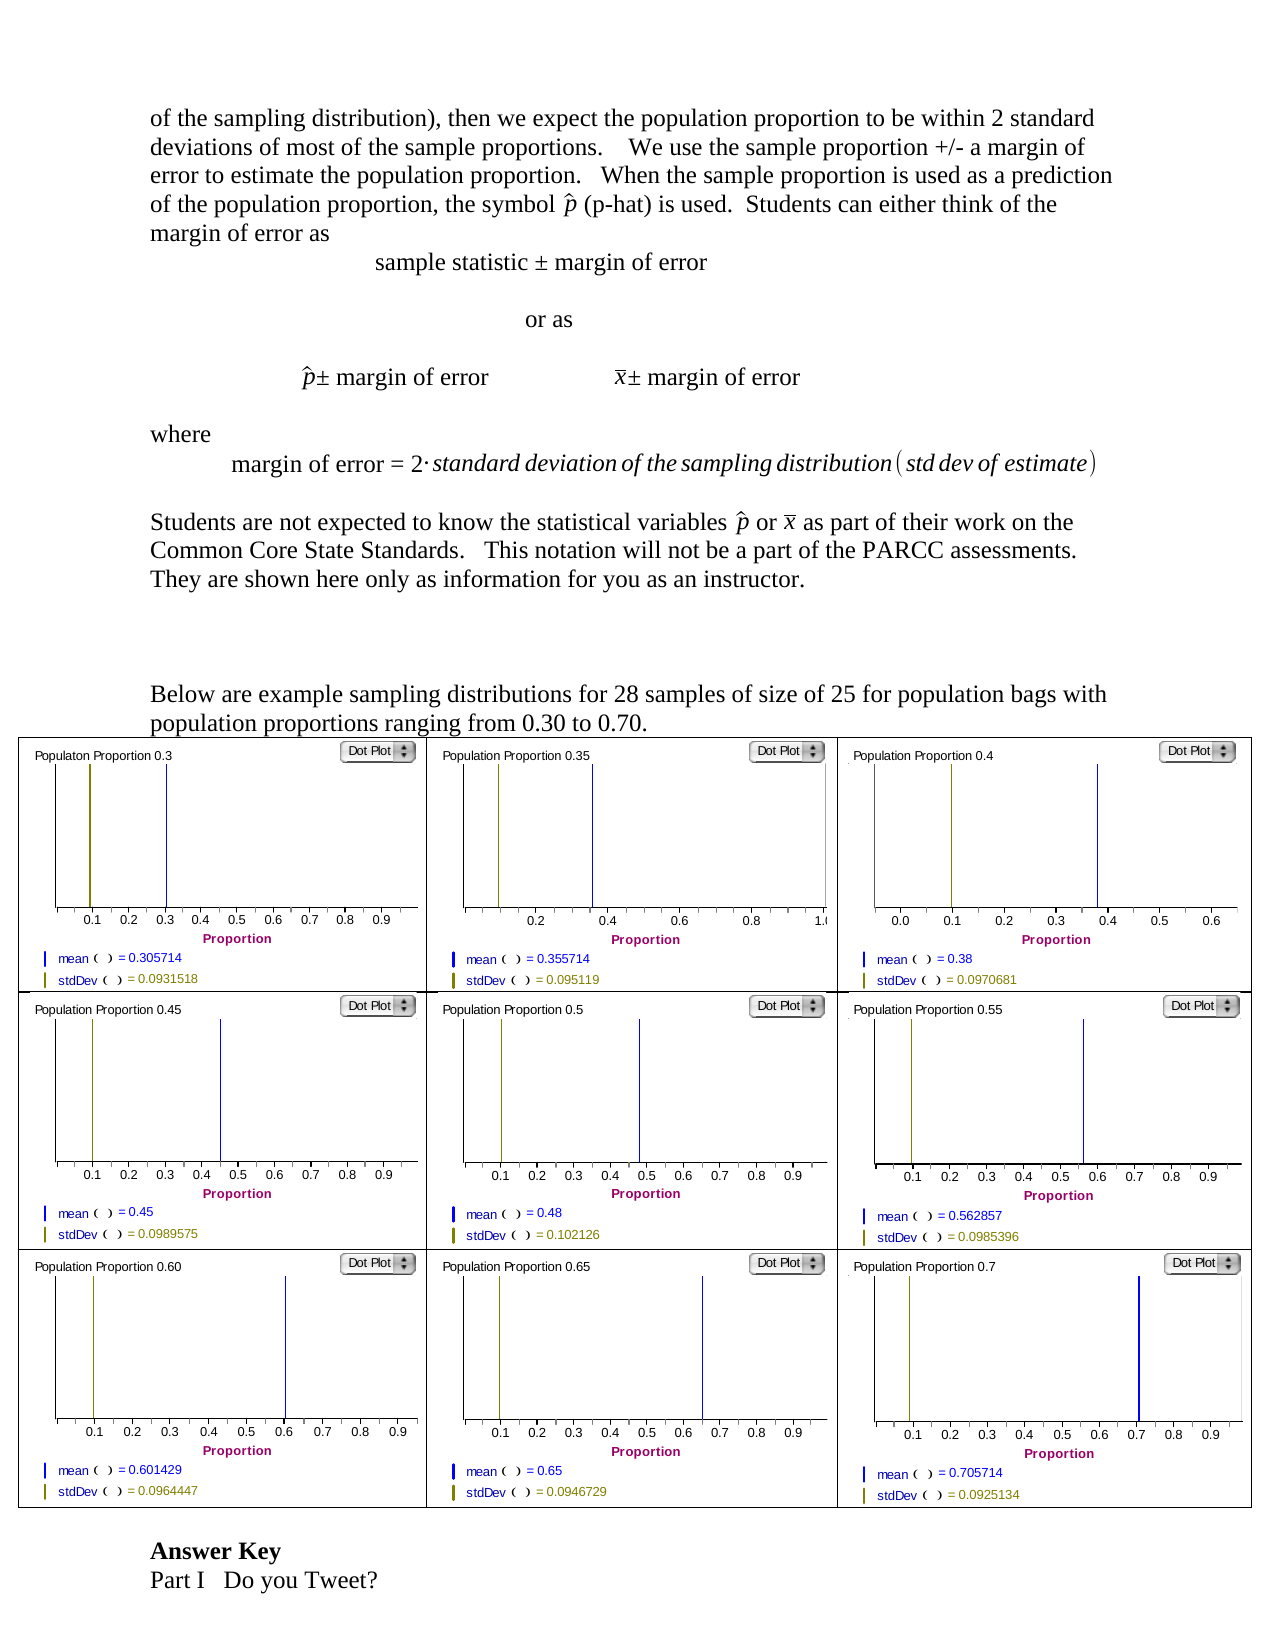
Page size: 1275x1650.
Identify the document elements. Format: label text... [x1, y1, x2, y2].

table_header [1237, 738, 1251, 991]
table_cell [838, 993, 849, 1248]
text sample statistic ± margin of error [150, 247, 1125, 276]
text Part I Do you Tweet? [150, 1565, 1125, 1594]
text Below are example sampling distributions for 28 samples of size of 25 for population bags with population proportions ranging from 0.30 to 0.70. [150, 679, 1125, 737]
text ± margin of error ± margin of error [150, 362, 1125, 391]
table_cell [838, 1250, 1251, 1507]
table_cell [427, 1250, 837, 1507]
table_header [826, 738, 837, 991]
table_header [838, 738, 849, 991]
text where [150, 419, 1237, 448]
table_cell [1241, 993, 1251, 1248]
table_cell [19, 993, 426, 1248]
text Answer Key [150, 1536, 1125, 1565]
text Students are not expected to know the statistical variables or as part of their work on the Common Core State Standards. This notation will not be a part of the PARCC assessments. They are shown here only as information for you as an instructor. [150, 507, 1125, 593]
text or as [150, 304, 1125, 333]
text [150, 103, 1125, 247]
table_cell [427, 993, 837, 1248]
table_header [19, 738, 426, 991]
table_header [427, 738, 438, 991]
text margin of error = 2 [150, 448, 1237, 478]
table_cell [19, 1250, 426, 1507]
